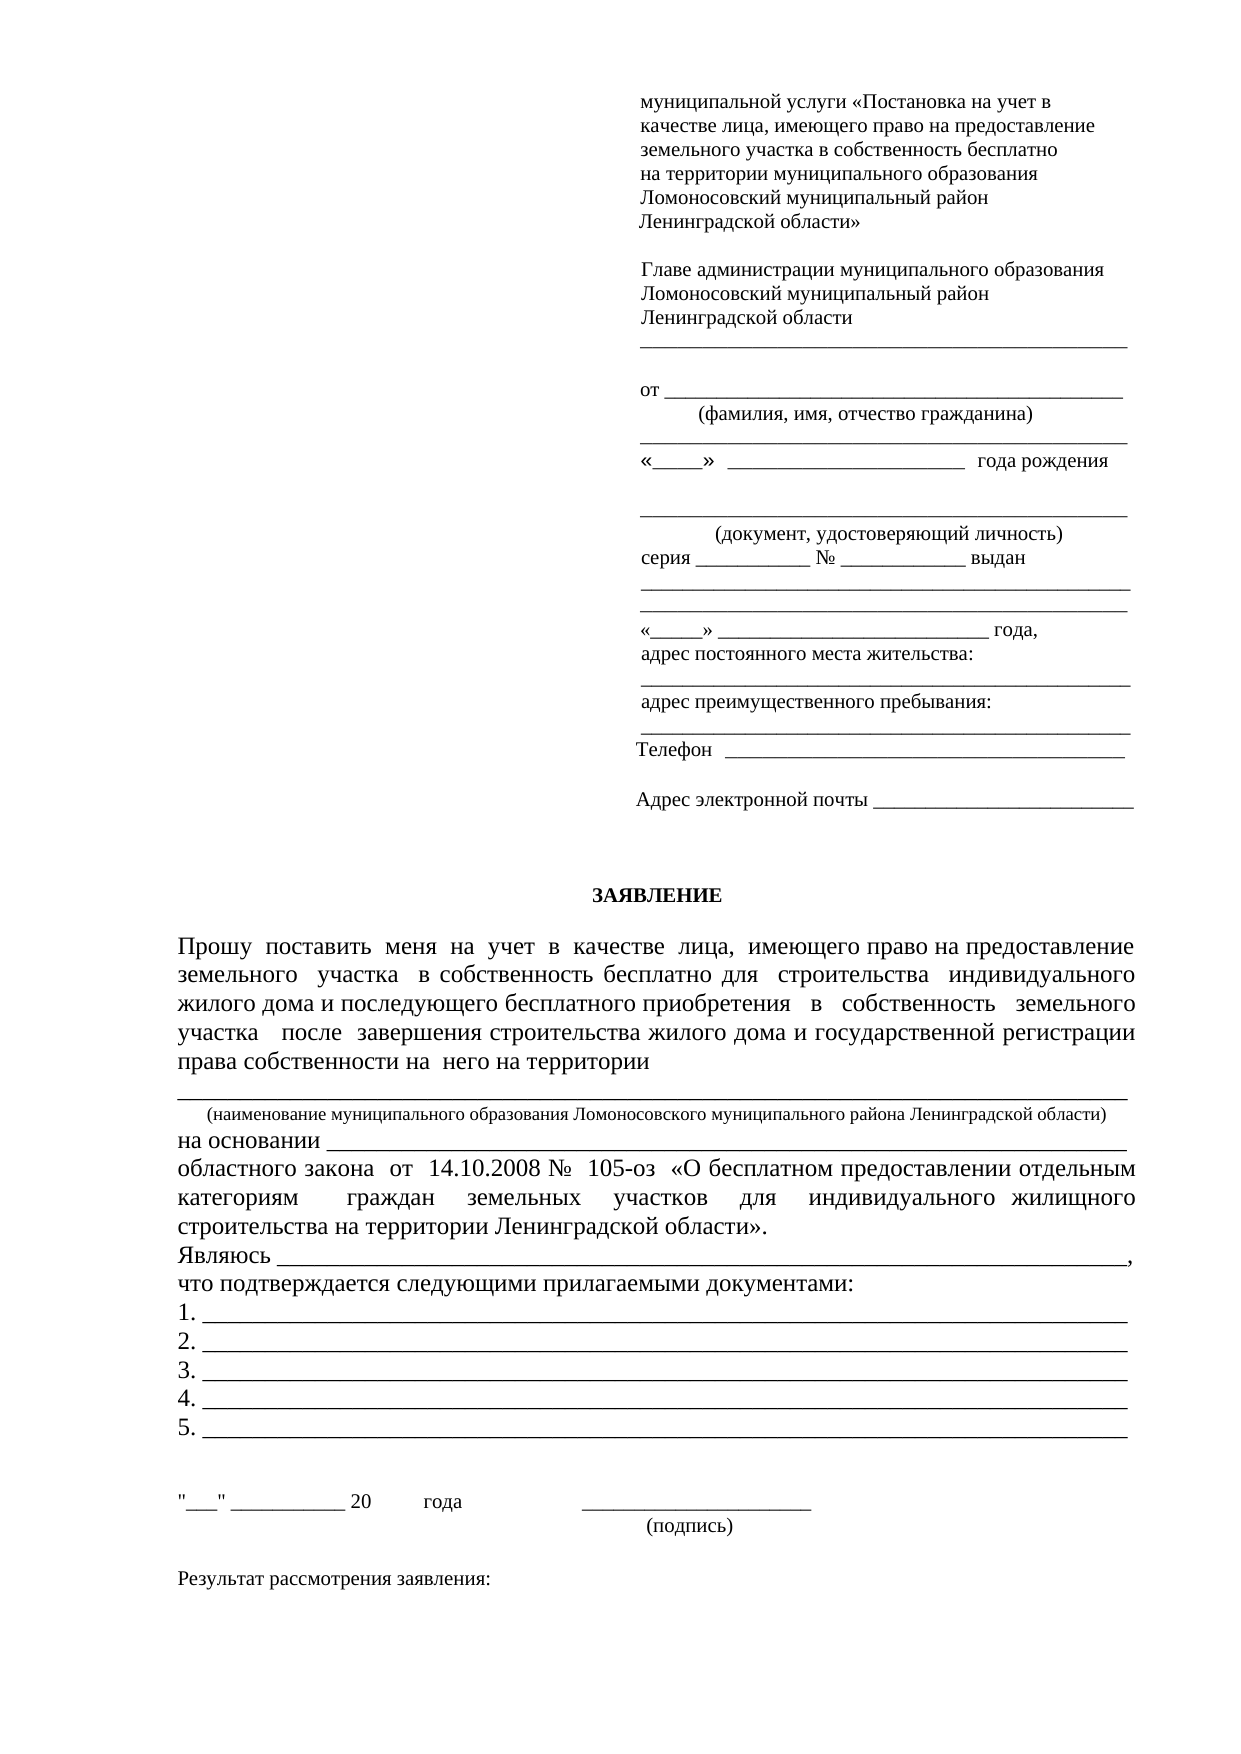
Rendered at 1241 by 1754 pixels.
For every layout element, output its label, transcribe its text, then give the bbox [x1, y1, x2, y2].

text адрес преимущественного пребывания: [177, 689, 1137, 713]
text на территории муниципального образования [635, 161, 1181, 185]
text _______________________________________________ [177, 713, 1137, 737]
text областного закона от 14.10.2008 № 105-оз «О бесплатном предоставлении отдельным категориям граждан земельных участков для индивидуального жилищного строительства на территории Ленинградской области». [177, 1153, 1137, 1240]
text _______________________________________ [177, 329, 1137, 353]
text 2. __________________________________________________________________________ [177, 1326, 1137, 1355]
text Телефон ________________________________ [177, 737, 1137, 763]
text ЗАЯВЛЕНИЕ [177, 883, 1137, 907]
text (фамилия, имя, отчество гражданина) [177, 401, 1137, 424]
text "___" ___________ 20 года ______________________ [177, 1489, 1137, 1513]
text серия ___________ № ____________ выдан [177, 545, 1137, 569]
text ____________________________________________________________________________ [177, 1074, 1137, 1103]
text муниципальной услуги «Постановка на учет в [635, 89, 1181, 113]
text качестве лица, имеющего право на предоставление [635, 113, 1181, 137]
text Результат рассмотрения заявления: [177, 1566, 1137, 1590]
text Ломоносовский муниципальный район [635, 185, 1181, 209]
text (подпись) [177, 1513, 1137, 1537]
text земельного участка в собственность бесплатно [635, 137, 1181, 161]
text _______________________________________ [177, 593, 1137, 617]
text Прошу поставить меня на учет в качестве лица, имеющего право на предоставление земельного участка в собственность бесплатно для строительства индивидуального жилого дома и последующего бесплатного приобретения в собственность земельного участка после завершения строительства жилого дома и государственной регистрации права собственности на него на территории [177, 907, 1137, 1074]
text Главе администрации муниципального образования [177, 257, 1137, 281]
text «____» ___________________ года рождения [177, 448, 1137, 474]
text (наименование муниципального образования Ломоносовского муниципального района Ленинградской области) [177, 1103, 1137, 1125]
text 1. __________________________________________________________________________ [177, 1297, 1137, 1326]
text _______________________________________ [177, 498, 1137, 521]
text Ломоносовский муниципальный район [177, 281, 1137, 305]
text что подтверждается следующими прилагаемыми документами: [177, 1268, 1137, 1297]
text 4. __________________________________________________________________________ [177, 1383, 1137, 1412]
text (документ, удостоверяющий личность) [177, 521, 1137, 545]
text Ленинградской области [177, 305, 1137, 329]
text на основании ________________________________________________________________ [177, 1125, 1137, 1153]
text _______________________________________ [177, 424, 1137, 448]
text «_____» __________________________ года, [177, 617, 1137, 641]
text 5. __________________________________________________________________________ [177, 1412, 1137, 1441]
text Адрес электронной почты _________________________ [177, 787, 1137, 811]
text от ____________________________________________ [177, 376, 1137, 401]
text Ленинградской области» [576, 209, 1181, 233]
text Являюсь ____________________________________________________________________, [177, 1240, 1137, 1268]
text _______________________________________________ [177, 665, 1137, 689]
text 3. __________________________________________________________________________ [177, 1355, 1137, 1383]
text адрес постоянного места жительства: [177, 641, 1137, 665]
text _______________________________________________ [177, 569, 1137, 593]
